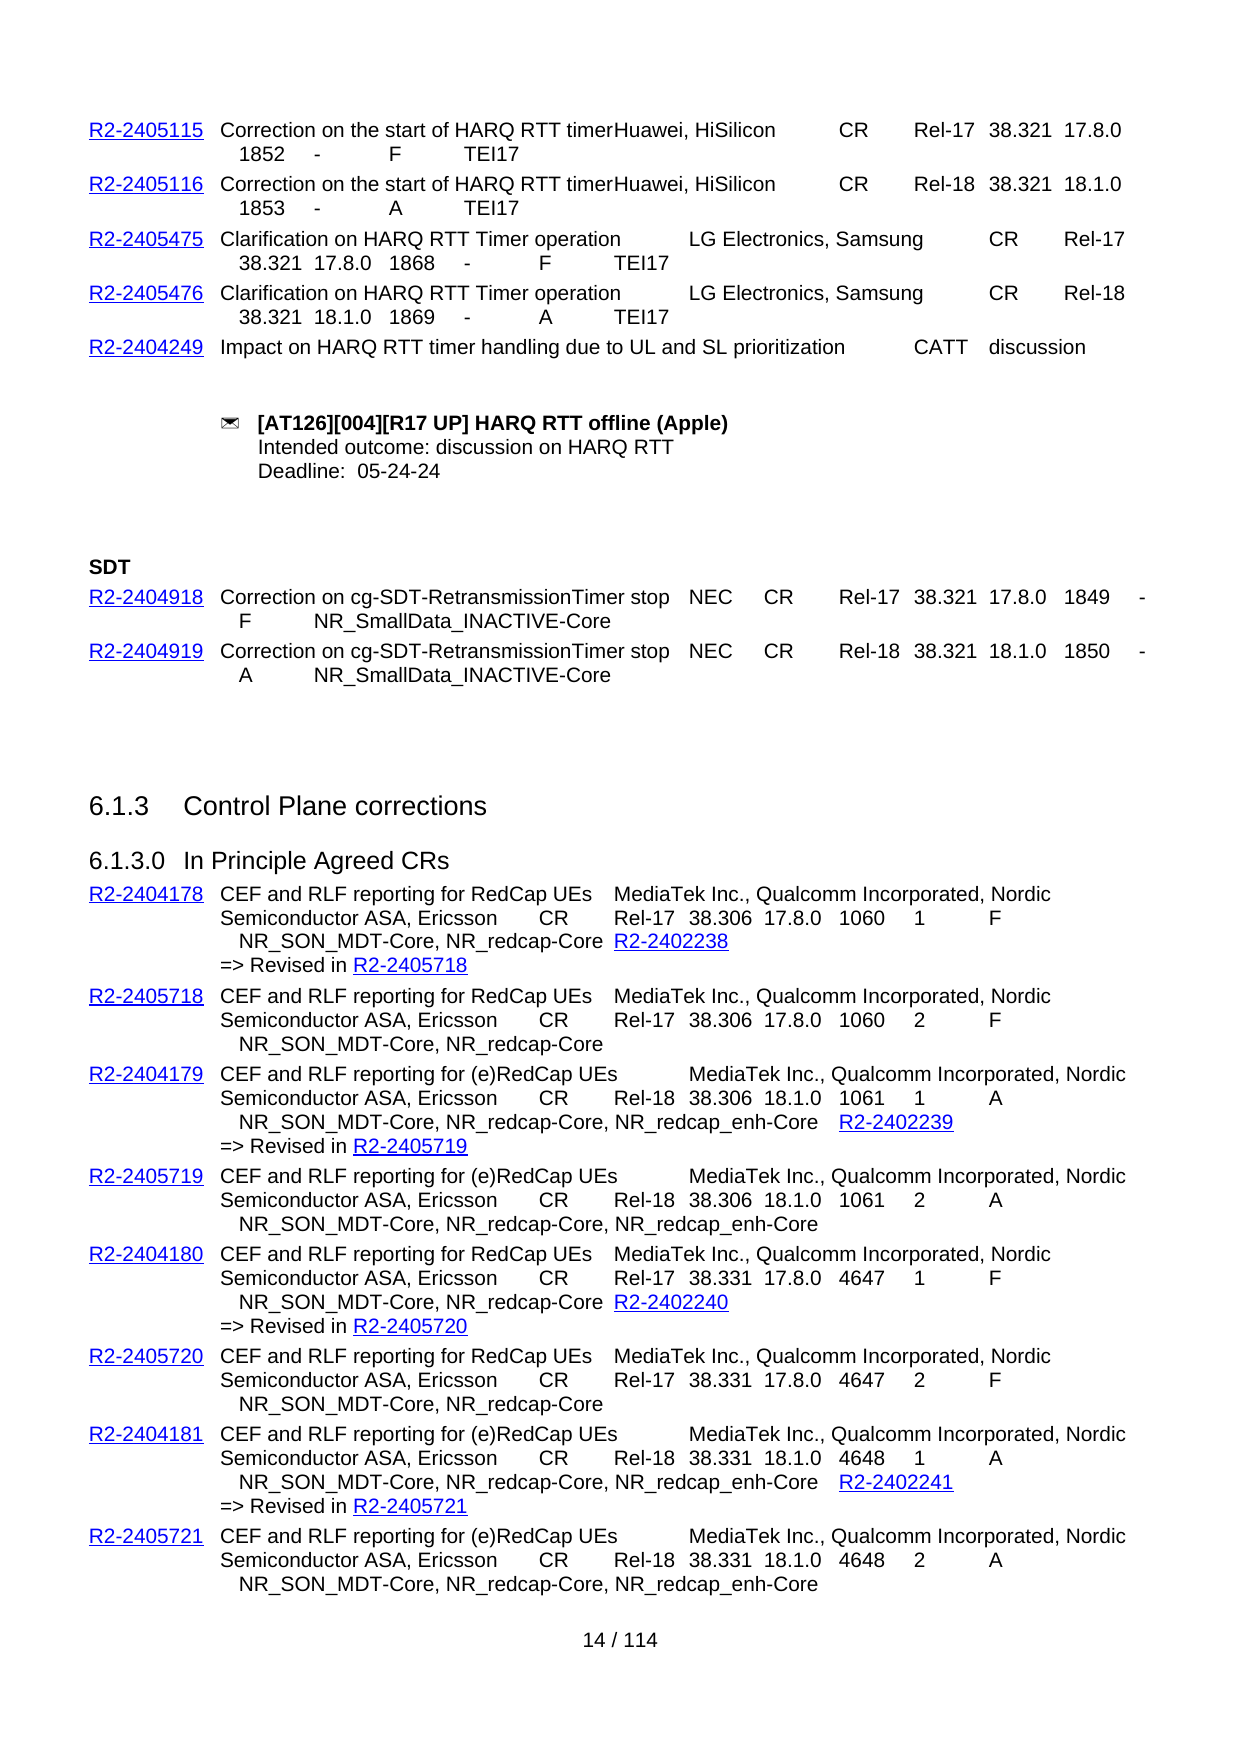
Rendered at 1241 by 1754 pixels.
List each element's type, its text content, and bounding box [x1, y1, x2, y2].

title R2-2405476 Clarification on HARQ RTT Timer operation LG Electronics, Samsung CR Rel-18 38.321 18.1.0 1869 - A TEI17 [89, 281, 1152, 328]
title R2-2405475 Clarification on HARQ RTT Timer operation LG Electronics, Samsung CR Rel-17 38.321 17.8.0 1868 - F TEI17 [89, 226, 1152, 274]
title R2-2404179 CEF and RLF reporting for (e)RedCap UEs MediaTek Inc., Qualcomm Incorporated, Nordic Semiconductor ASA, Ericsson CR Rel-18 38.306 18.1.0 1061 1 A NR_SON_MDT-Core, NR_redcap-Core, NR_redcap_enh-Core R2-2402239 [89, 1062, 1152, 1133]
title R2-2404249 Impact on HARQ RTT timer handling due to UL and SL prioritization CATT discussion [89, 335, 1152, 359]
title R2-2405115 Correction on the start of HARQ RTT timer Huawei, HiSilicon CR Rel-17 38.321 17.8.0 1852 - F TEI17 [89, 118, 1152, 166]
title R2-2404918 Correction on cg-SDT-RetransmissionTimer stop NEC CR Rel-17 38.321 17.8.0 1849 - F NR_SmallData_INACTIVE-Core [89, 585, 1152, 633]
title R2-2405720 CEF and RLF reporting for RedCap UEs MediaTek Inc., Qualcomm Incorporated, Nordic Semiconductor ASA, Ericsson CR Rel-17 38.331 17.8.0 4647 2 F NR_SON_MDT-Core, NR_redcap-Core [89, 1344, 1152, 1416]
title R2-2404180 CEF and RLF reporting for RedCap UEs MediaTek Inc., Qualcomm Incorporated, Nordic Semiconductor ASA, Ericsson CR Rel-17 38.331 17.8.0 4647 1 F NR_SON_MDT-Core, NR_redcap-Core R2-2402240 [89, 1242, 1152, 1314]
subtitle 6.1.3 Control Plane corrections [89, 790, 1152, 821]
text Intended outcome: discussion on HARQ RTT [220, 435, 1152, 459]
title R2-2404181 CEF and RLF reporting for (e)RedCap UEs MediaTek Inc., Qualcomm Incorporated, Nordic Semiconductor ASA, Ericsson CR Rel-18 38.331 18.1.0 4648 1 A NR_SON_MDT-Core, NR_redcap-Core, NR_redcap_enh-Core R2-2402241 [89, 1422, 1152, 1494]
title R2-2405116 Correction on the start of HARQ RTT timer Huawei, HiSilicon CR Rel-18 38.321 18.1.0 1853 - A TEI17 [89, 172, 1152, 220]
title R2-2405718 CEF and RLF reporting for RedCap UEs MediaTek Inc., Qualcomm Incorporated, Nordic Semiconductor ASA, Ericsson CR Rel-17 38.306 17.8.0 1060 2 F NR_SON_MDT-Core, NR_redcap-Core [89, 983, 1152, 1055]
title R2-2405721 CEF and RLF reporting for (e)RedCap UEs MediaTek Inc., Qualcomm Incorporated, Nordic Semiconductor ASA, Ericsson CR Rel-18 38.331 18.1.0 4648 2 A NR_SON_MDT-Core, NR_redcap-Core, NR_redcap_enh-Core [89, 1524, 1152, 1596]
text => Revised in R2-2405719 [220, 1133, 1152, 1157]
subtitle 6.1.3.0 In Principle Agreed CRs [89, 846, 1152, 875]
text [AT126][004][R17 UP] HARQ RTT offline (Apple) [220, 411, 1152, 435]
text Deadline: 05-24-24 [220, 459, 1152, 483]
title R2-2404919 Correction on cg-SDT-RetransmissionTimer stop NEC CR Rel-18 38.321 18.1.0 1850 - A NR_SmallData_INACTIVE-Core [89, 639, 1152, 687]
title R2-2404178 CEF and RLF reporting for RedCap UEs MediaTek Inc., Qualcomm Incorporated, Nordic Semiconductor ASA, Ericsson CR Rel-17 38.306 17.8.0 1060 1 F NR_SON_MDT-Core, NR_redcap-Core R2-2402238 [89, 881, 1152, 953]
text => Revised in R2-2405718 [220, 953, 1152, 977]
text SDT [89, 555, 1152, 579]
text => Revised in R2-2405721 [220, 1494, 1152, 1518]
title R2-2405719 CEF and RLF reporting for (e)RedCap UEs MediaTek Inc., Qualcomm Incorporated, Nordic Semiconductor ASA, Ericsson CR Rel-18 38.306 18.1.0 1061 2 A NR_SON_MDT-Core, NR_redcap-Core, NR_redcap_enh-Core [89, 1164, 1152, 1236]
text => Revised in R2-2405720 [220, 1314, 1152, 1338]
